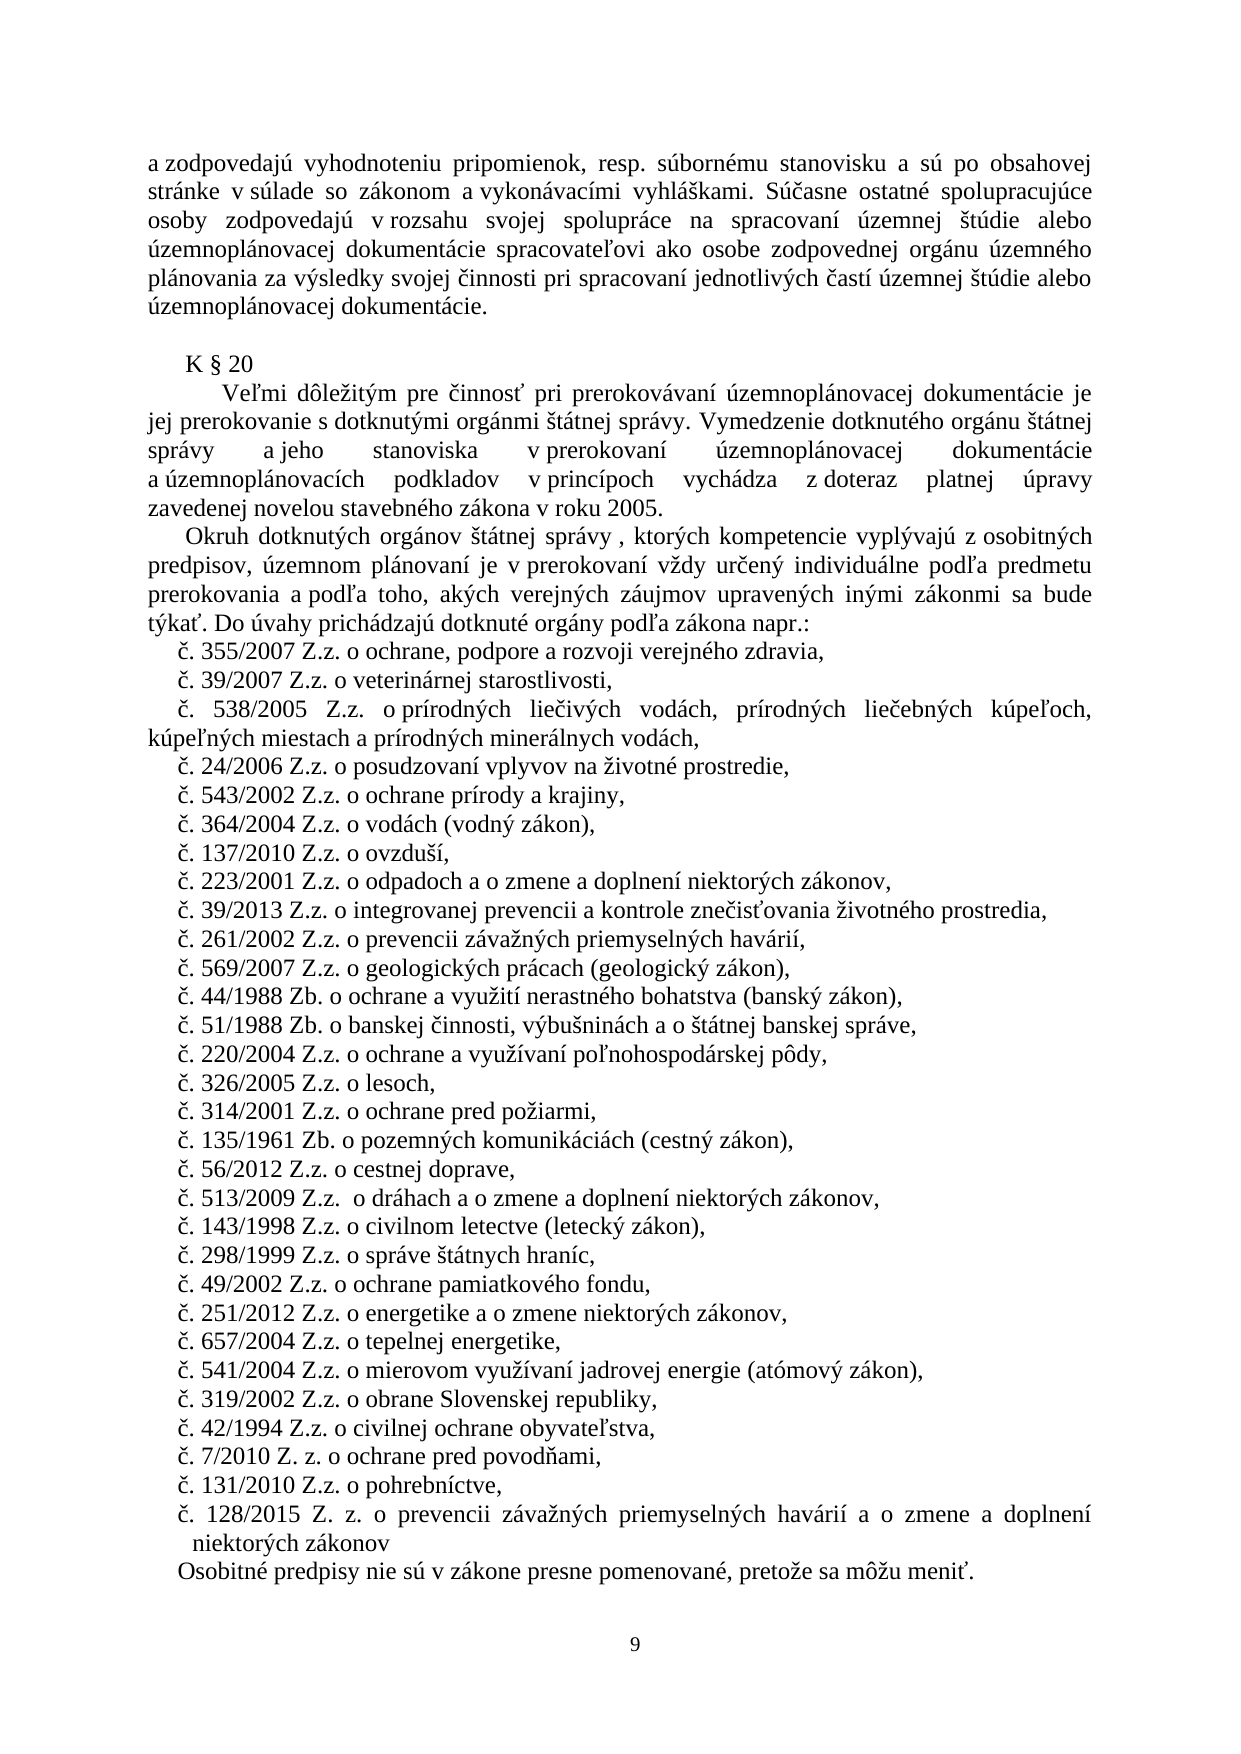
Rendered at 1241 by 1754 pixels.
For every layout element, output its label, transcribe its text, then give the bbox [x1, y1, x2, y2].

text č. 49/2002 Z.z. o ochrane pamiatkového fondu, [148, 1269, 1092, 1298]
text č. 513/2009 Z.z. o dráhach a o zmene a doplnení niektorých zákonov, [148, 1183, 1092, 1211]
text č. 251/2012 Z.z. o energetike a o zmene niektorých zákonov, [148, 1298, 1092, 1326]
text č. 261/2002 Z.z. o prevencii závažných priemyselných havárií, [148, 924, 1092, 953]
text č. 39/2007 Z.z. o veterinárnej starostlivosti, [148, 665, 1092, 694]
text č. 541/2004 Z.z. o mierovom využívaní jadrovej energie (atómový zákon), [148, 1355, 1092, 1384]
text Veľmi dôležitým pre činnosť pri prerokovávaní územnoplánovacej dokumentácie je jej prerokovanie s dotknutými orgánmi štátnej správy. Vymedzenie dotknutého orgánu štátnej správy a jeho stanoviska v prerokovaní územnoplánovacej dokumentácie a územnoplánovacích podkladov v princípoch vychádza z doteraz platnej úpravy zavedenej novelou stavebného zákona v roku 2005. [148, 378, 1092, 521]
text č. 355/2007 Z.z. o ochrane, podpore a rozvoji verejného zdravia, [148, 636, 1092, 665]
text č. 364/2004 Z.z. o vodách (vodný zákon), [148, 809, 1092, 838]
text č. 128/2015 Z. z. o prevencii závažných priemyselných havárií a o zmene a doplnení niektorých zákonov [177, 1499, 1092, 1556]
text č. 657/2004 Z.z. o tepelnej energetike, [148, 1326, 1092, 1355]
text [148, 148, 1093, 320]
text č. 42/1994 Z.z. o civilnej ochrane obyvateľstva, [148, 1413, 1092, 1441]
text č. 137/2010 Z.z. o ovzduší, [148, 838, 1092, 866]
text č. 51/1988 Zb. o banskej činnosti, výbušninách a o štátnej banskej správe, [148, 1010, 1092, 1039]
text č. 314/2001 Z.z. o ochrane pred požiarmi, [148, 1096, 1092, 1125]
text č. 56/2012 Z.z. o cestnej doprave, [148, 1154, 1092, 1183]
text č. 543/2002 Z.z. o ochrane prírody a krajiny, [148, 780, 1092, 809]
text K § 20 [148, 349, 1092, 378]
text č. 220/2004 Z.z. o ochrane a využívaní poľnohospodárskej pôdy, [148, 1039, 1092, 1068]
text č. 326/2005 Z.z. o lesoch, [148, 1068, 1092, 1096]
text č. 143/1998 Z.z. o civilnom letectve (letecký zákon), [148, 1211, 1092, 1240]
text č. 223/2001 Z.z. o odpadoch a o zmene a doplnení niektorých zákonov, [148, 866, 1092, 895]
text č. 135/1961 Zb. o pozemných komunikáciách (cestný zákon), [148, 1125, 1092, 1154]
text č. 44/1988 Zb. o ochrane a využití nerastného bohatstva (banský zákon), [148, 981, 1092, 1010]
text č. 319/2002 Z.z. o obrane Slovenskej republiky, [148, 1384, 1092, 1413]
text č. 538/2005 Z.z. o prírodných liečivých vodách, prírodných liečebných kúpeľoch, kúpeľných miestach a prírodných minerálnych vodách, [148, 694, 1092, 751]
text č. 24/2006 Z.z. o posudzovaní vplyvov na životné prostredie, [148, 751, 1092, 780]
text Okruh dotknutých orgánov štátnej správy , ktorých kompetencie vyplývajú z osobitných predpisov, územnom plánovaní je v prerokovaní vždy určený individuálne podľa predmetu prerokovania a podľa toho, akých verejných záujmov upravených inými zákonmi sa bude týkať. Do úvahy prichádzajú dotknuté orgány podľa zákona napr.: [148, 521, 1092, 636]
text č. 39/2013 Z.z. o integrovanej prevencii a kontrole znečisťovania životného prostredia, [148, 895, 1092, 924]
text č. 7/2010 Z. z. o ochrane pred povodňami, [148, 1441, 1092, 1470]
text Osobitné predpisy nie sú v zákone presne pomenované, pretože sa môžu meniť. [177, 1556, 1092, 1585]
text č. 131/2010 Z.z. o pohrebníctve, [148, 1470, 1092, 1499]
text č. 298/1999 Z.z. o správe štátnych hraníc, [148, 1240, 1092, 1269]
text č. 569/2007 Z.z. o geologických prácach (geologický zákon), [148, 953, 1092, 981]
